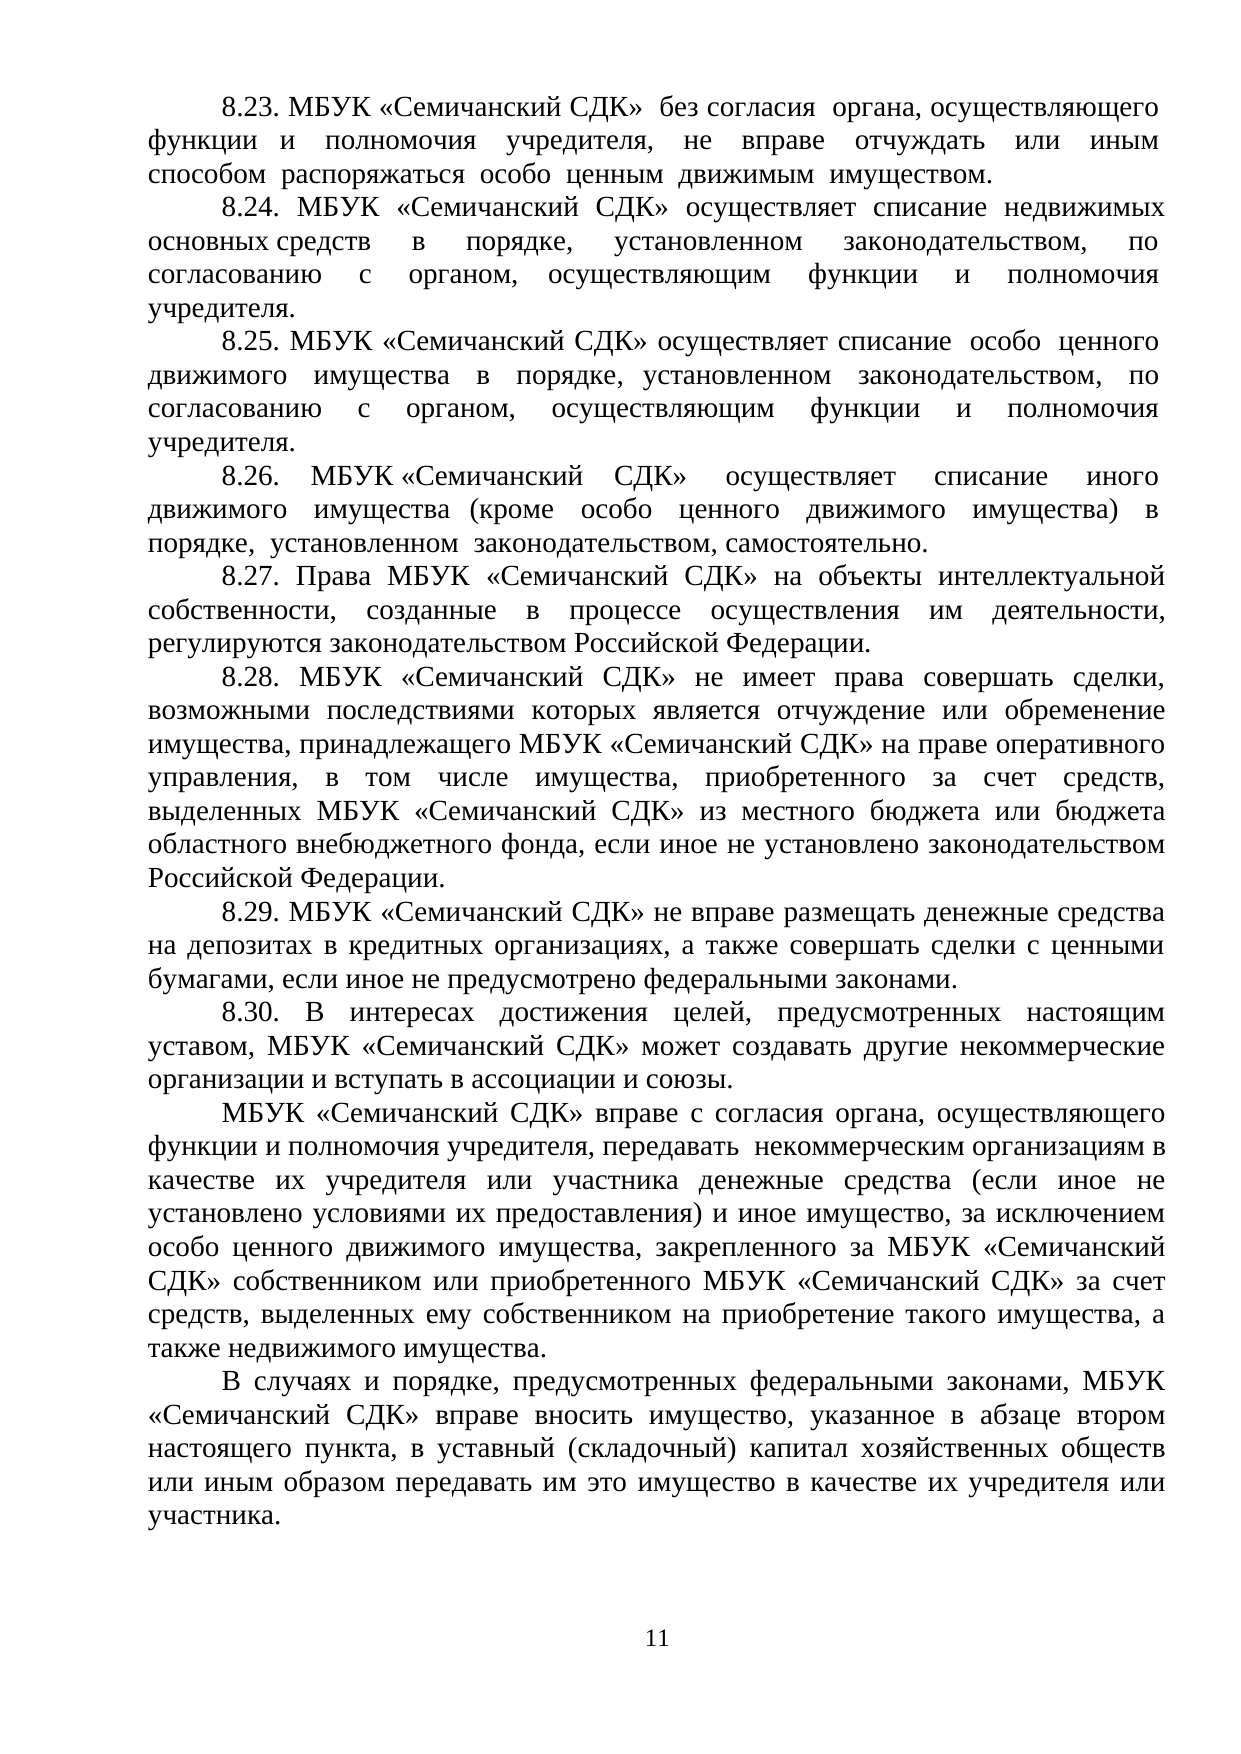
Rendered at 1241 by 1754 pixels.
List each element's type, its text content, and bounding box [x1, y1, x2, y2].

text МБУК «Семичанский СДК» вправе с согласия органа, осуществляющего функции и полномочия учредителя, передавать некоммерческим организациям в качестве их учредителя или участника денежные средства (если иное не установлено условиями их предоставления) и иное имущество, за исключением особо ценного движимого имущества, закрепленного за МБУК «Семичанский СДК» собственником или приобретенного МБУК «Семичанский СДК» за счет средств, выделенных ему собственником на приобретение такого имущества, а также недвижимого имущества. [148, 1095, 1166, 1363]
text 8.25. МБУК «Семичанский СДК» осуществляет списание особо ценного движимого имущества в порядке, установленном законодательством, по согласованию с органом, осуществляющим функции и полномочия учредителя. [148, 323, 1166, 458]
text 8.28. МБУК «Семичанский СДК» не имеет права совершать сделки, возможными последствиями которых является отчуждение или обременение имущества, принадлежащего МБУК «Семичанский СДК» на праве оперативного управления, в том числе имущества, приобретенного за счет средств, выделенных МБУК «Семичанский СДК» из местного бюджета или бюджета областного внебюджетного фонда, если иное не установлено законодательством Российской Федерации. [148, 659, 1166, 894]
text 8.23. МБУК «Семичанский СДК» без согласия органа, осуществляющего функции и полномочия учредителя, не вправе отчуждать или иным способом распоряжаться особо ценным движимым имуществом. [148, 89, 1166, 189]
text 8.30. В интересах достижения целей, предусмотренных настоящим уставом, МБУК «Семичанский СДК» может создавать другие некоммерческие организации и вступать в ассоциации и союзы. [148, 994, 1166, 1095]
text 8.24. МБУК «Семичанский СДК» осуществляет списание недвижимых основных средств в порядке, установленном законодательством, по согласованию с органом, осуществляющим функции и полномочия учредителя. [148, 189, 1166, 323]
text 8.27. Права МБУК «Семичанский СДК» на объекты интеллектуальной собственности, созданные в процессе осуществления им деятельности, регулируются законодательством Российской Федерации. [148, 558, 1166, 659]
text 8.29. МБУК «Семичанский СДК» не вправе размещать денежные средства на депозитах в кредитных организациях, а также совершать сделки с ценными бумагами, если иное не предусмотрено федеральными законами. [148, 894, 1166, 994]
text 8.26. МБУК «Семичанский СДК» осуществляет списание иного движимого имущества (кроме особо ценного движимого имущества) в порядке, установленном законодательством, самостоятельно. [148, 458, 1166, 558]
text В случаях и порядке, предусмотренных федеральными законами, МБУК «Семичанский СДК» вправе вносить имущество, указанное в абзаце втором настоящего пункта, в уставный (складочный) капитал хозяйственных обществ или иным образом передавать им это имущество в качестве их учредителя или участника. [148, 1363, 1166, 1531]
